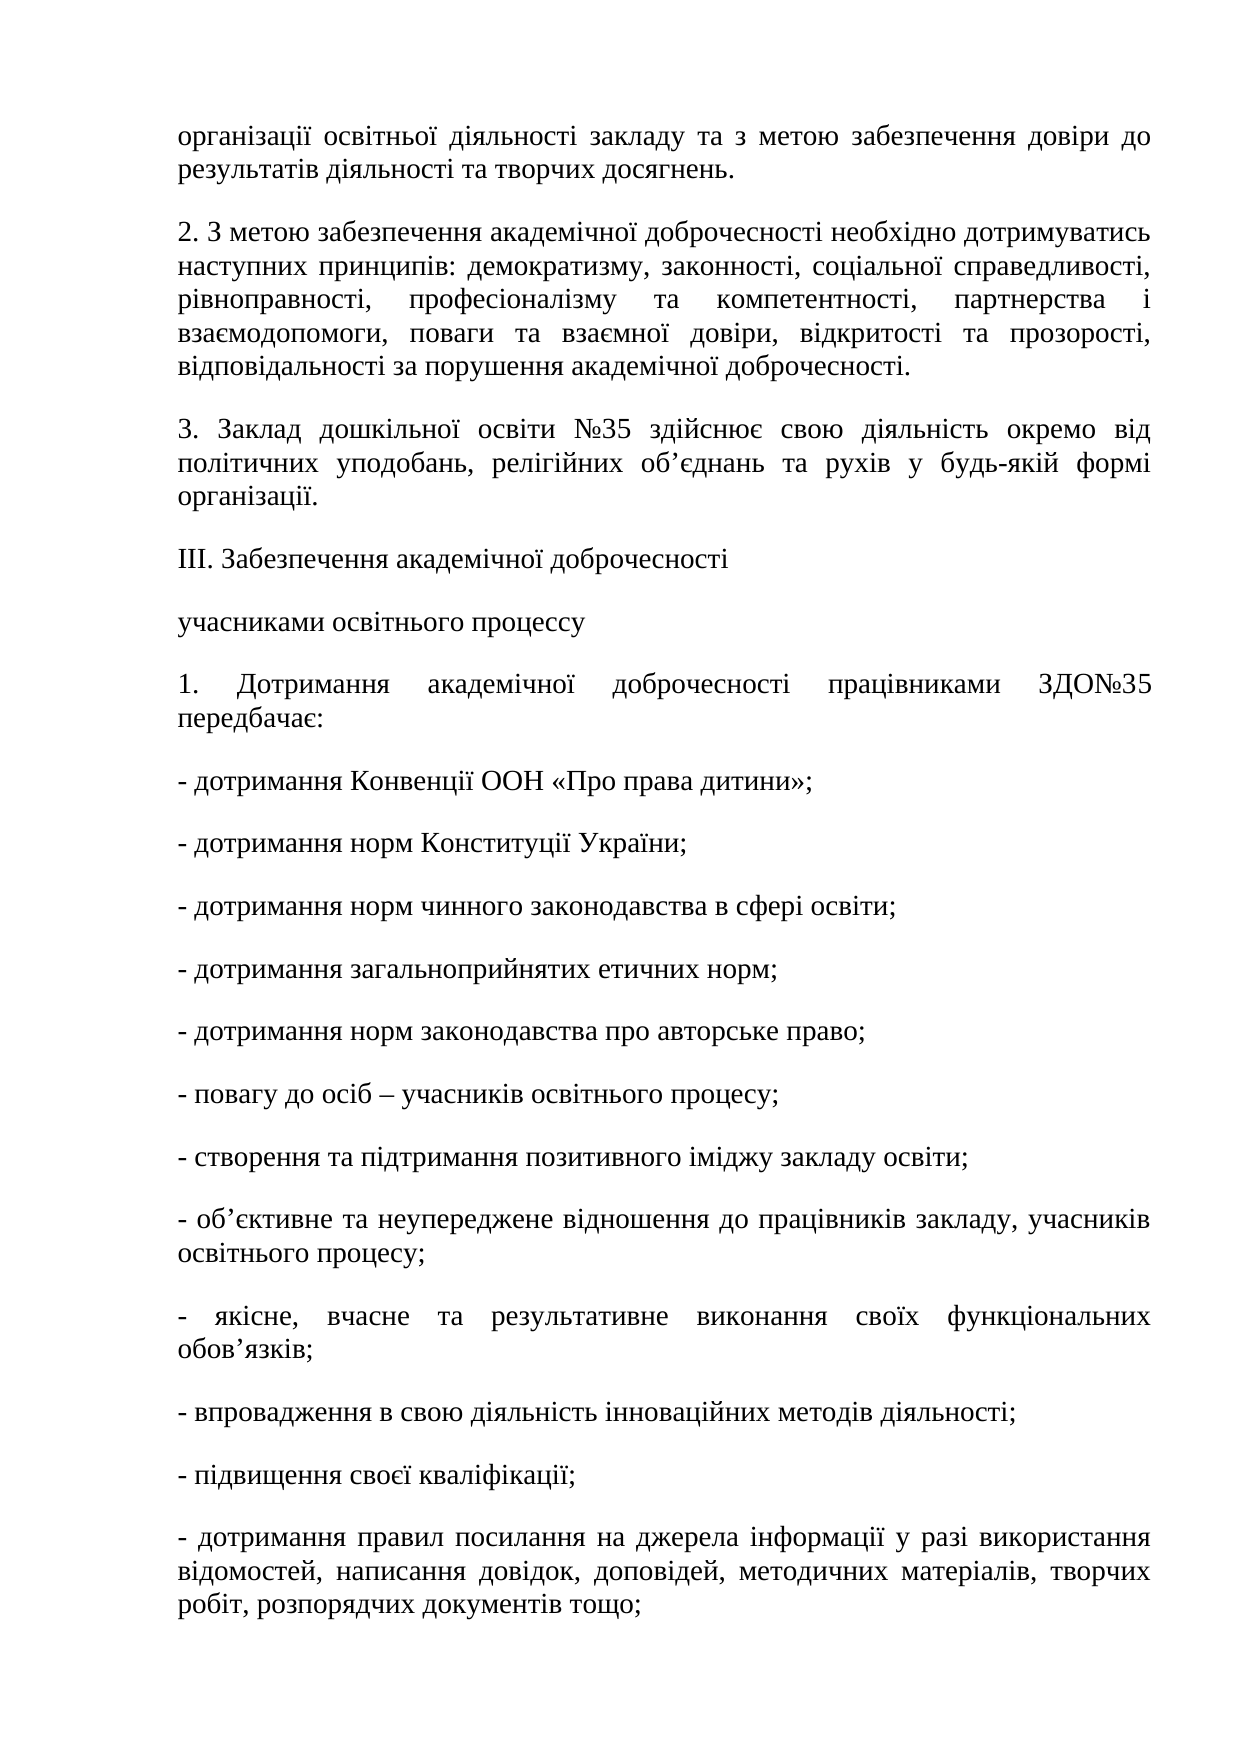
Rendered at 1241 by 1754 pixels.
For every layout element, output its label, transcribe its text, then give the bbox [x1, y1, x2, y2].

text - дотримання загальноприйнятих етичних норм; [177, 951, 1152, 984]
text 3. Заклад дошкільної освіти №35 здійснює свою діяльність окремо від політичних уподобань, релігійних об’єднань та рухів у будь-якій формі організації. [177, 411, 1152, 512]
text - якісне, вчасне та результативне виконання своїх функціональних обов’язків; [177, 1298, 1152, 1365]
text - об’єктивне та неупереджене відношення до працівників закладу, учасників освітнього процесу; [177, 1202, 1152, 1269]
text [177, 118, 1152, 185]
text - повагу до осіб – учасників освітнього процесу; [177, 1076, 1152, 1110]
text - дотримання норм чинного законодавства в сфері освіти; [177, 888, 1152, 922]
text учасниками освітнього процессу [177, 604, 1152, 637]
text 1. Дотримання академічної доброчесності працівниками ЗДО№35 передбачає: [177, 666, 1152, 733]
text - дотримання правил посилання на джерела інформації у разі використання відомостей, написання довідок, доповідей, методичних матеріалів, творчих робіт, розпорядчих документів тощо; [177, 1519, 1152, 1620]
text ІІІ. Забезпечення академічної доброчесності [177, 541, 1152, 574]
text - створення та підтримання позитивного іміджу закладу освіти; [177, 1139, 1152, 1172]
text - дотримання норм Конституції України; [177, 825, 1152, 859]
text - впровадження в свою діяльність інноваційних методів діяльності; [177, 1394, 1152, 1428]
text - підвищення своєї кваліфікації; [177, 1457, 1152, 1490]
text - дотримання Конвенції ООН «Про права дитини»; [177, 763, 1152, 796]
text 2. З метою забезпечення академічної доброчесності необхідно дотримуватись наступних принципів: демократизму, законності, соціальної справедливості, рівноправності, професіоналізму та компетентності, партнерства і взаємодопомоги, поваги та взаємної довіри, відкритості та прозорості, відповідальності за порушення академічної доброчесності. [177, 214, 1152, 382]
text - дотримання норм законодавства про авторське право; [177, 1013, 1152, 1047]
